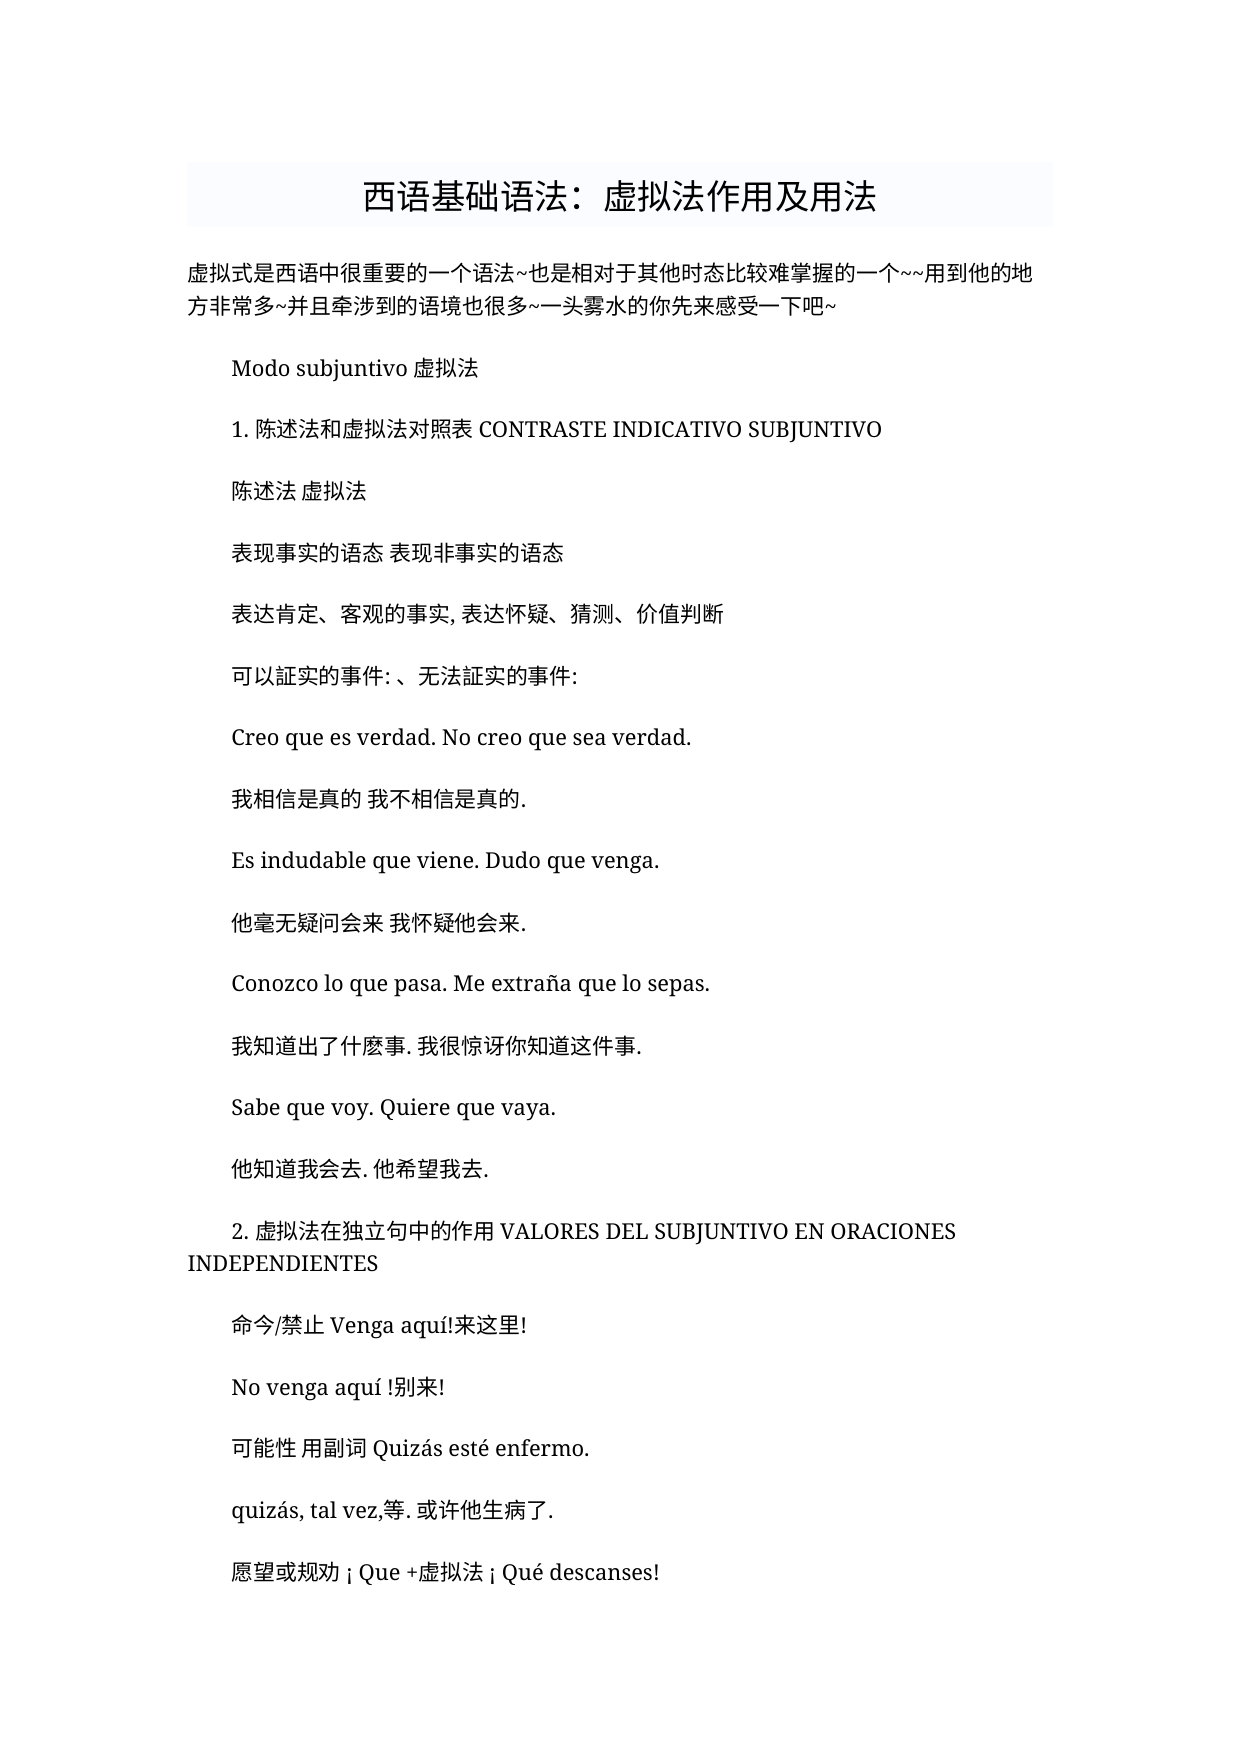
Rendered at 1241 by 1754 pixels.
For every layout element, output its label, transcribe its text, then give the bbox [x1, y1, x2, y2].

text Modo subjuntivo 虚拟法 [187, 350, 1053, 383]
text Creo que es verdad. No creo que sea verdad. [187, 720, 1053, 753]
text 可以証实的事件: 、无法証实的事件: [187, 659, 1053, 691]
text quizás, tal vez,等. 或许他生病了. [187, 1493, 1053, 1525]
text 虚拟式是西语中很重要的一个语法~也是相对于其他时态比较难掌握的一个~~用到他的地方非常多~并且牵涉到的语境也很多~一头雾水的你先来感受一下吧~ [187, 256, 1053, 321]
text No venga aquí !别来! [187, 1369, 1053, 1402]
text 2. 虚拟法在独立句中的作用VALORES DEL SUBJUNTIVO EN ORACIONES INDEPENDIENTES [187, 1214, 1053, 1279]
text 1. 陈述法和虚拟法对照表 CONTRASTE INDICATIVO SUBJUNTIVO [187, 412, 1053, 444]
text Conozco lo que pasa. Me extraña que lo sepas. [187, 967, 1053, 999]
text 西语基础语法：虚拟法作用及用法 [187, 162, 1053, 227]
text 我知道出了什麽事. 我很惊讶你知道这件事. [187, 1029, 1053, 1061]
text Es indudable que viene. Dudo que venga. [187, 844, 1053, 876]
text 陈述法 虚拟法 [187, 474, 1053, 506]
text Sabe que voy. Quiere que vaya. [187, 1090, 1053, 1123]
text 我相信是真的 我不相信是真的. [187, 782, 1053, 814]
text 愿望或规劝 ¡ Que +虚拟法 ¡ Qué descanses! [187, 1554, 1053, 1587]
text 表达肯定、客观的事实, 表达怀疑、猜测、价值判断 [187, 597, 1053, 629]
text 他知道我会去. 他希望我去. [187, 1152, 1053, 1184]
text 可能性 用副词 Quizás esté enfermo. [187, 1431, 1053, 1464]
text 命今/禁止 Venga aquí!来这里! [187, 1308, 1053, 1340]
text 表现事实的语态 表现非事实的语态 [187, 535, 1053, 568]
text 他毫无疑问会来 我怀疑他会来. [187, 905, 1053, 938]
